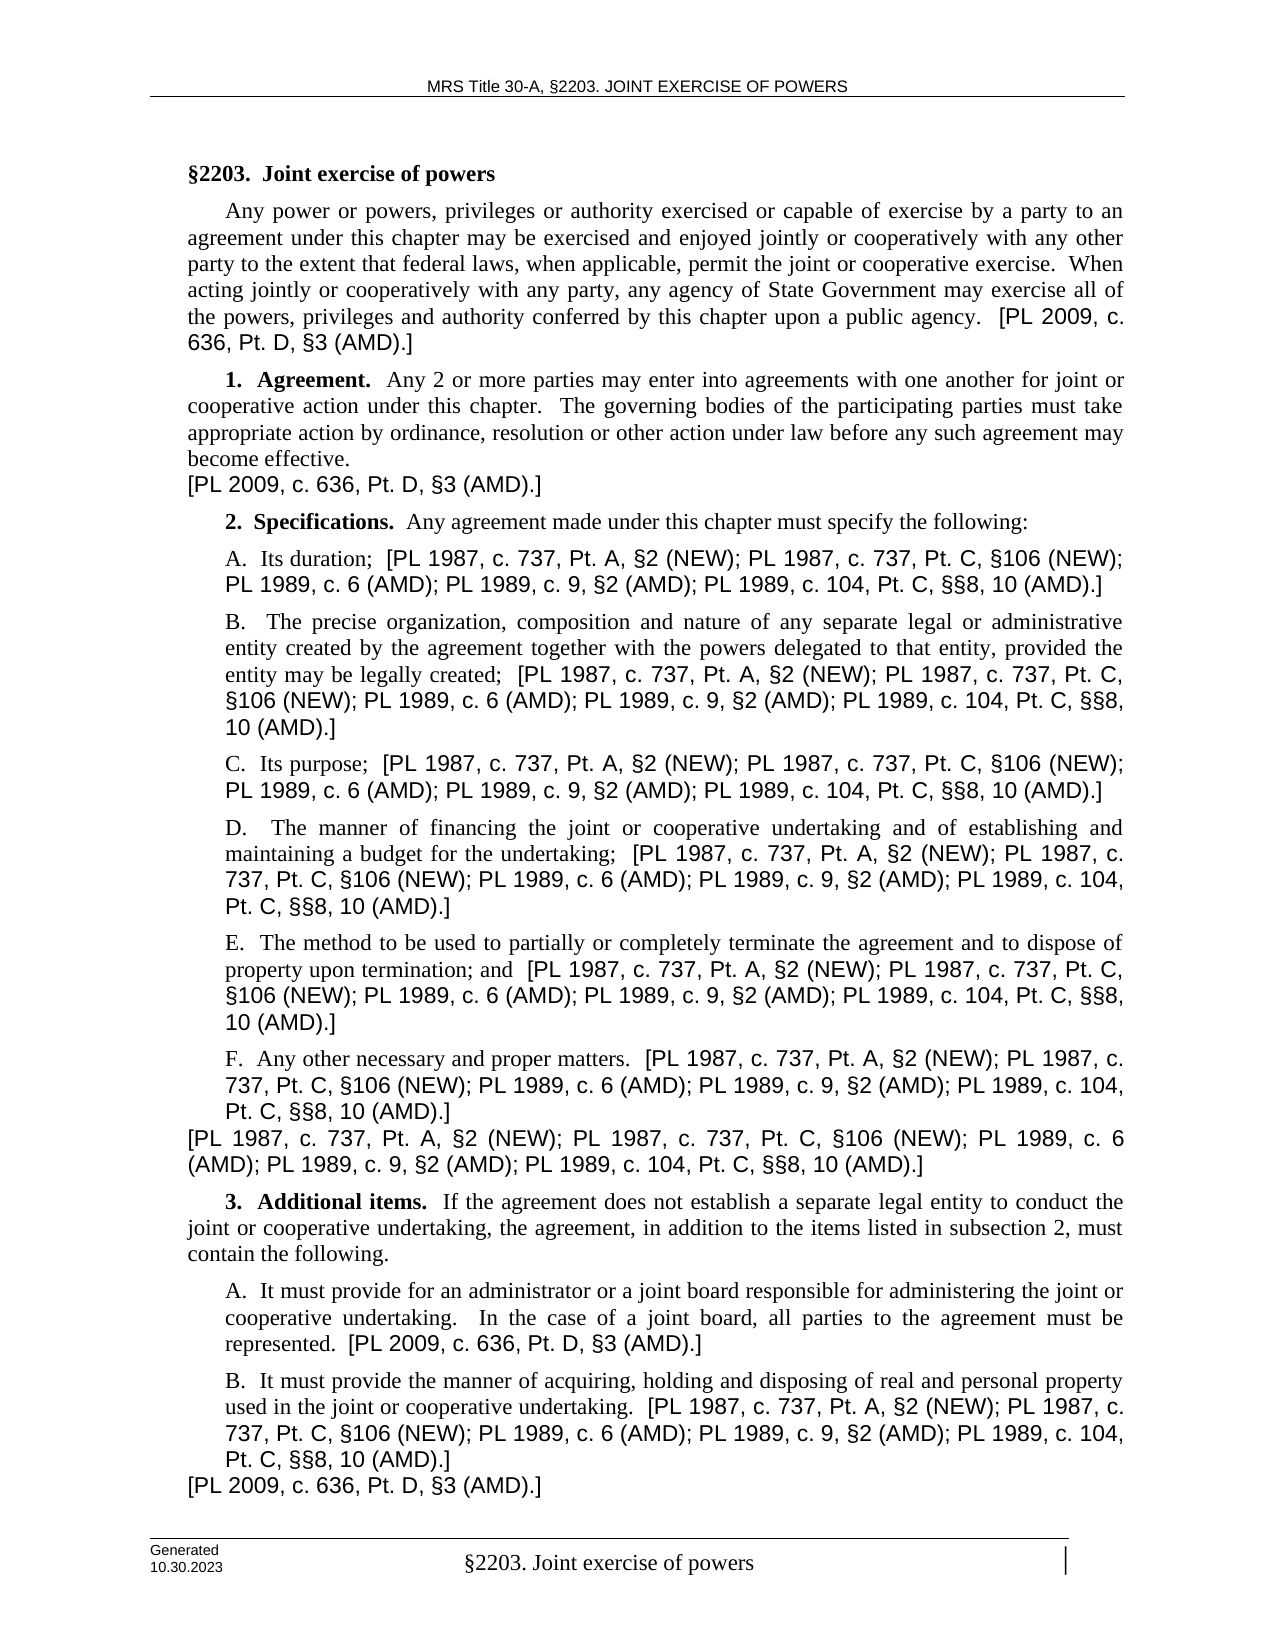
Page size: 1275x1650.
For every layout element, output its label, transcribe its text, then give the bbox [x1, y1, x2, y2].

text F. Any other necessary and proper matters. [PL 1987, c. 737, Pt. A, §2 (NEW); PL 1987, c. 737, Pt. C, §106 (NEW); PL 1989, c. 6 (AMD); PL 1989, c. 9, §2 (AMD); PL 1989, c. 104, Pt. C, §§8, 10 (AMD).] [225, 1045, 1125, 1124]
text B. It must provide the manner of acquiring, holding and disposing of real and personal property used in the joint or cooperative undertaking. [PL 1987, c. 737, Pt. A, §2 (NEW); PL 1987, c. 737, Pt. C, §106 (NEW); PL 1989, c. 6 (AMD); PL 1989, c. 9, §2 (AMD); PL 1989, c. 104, Pt. C, §§8, 10 (AMD).] [225, 1367, 1125, 1472]
text §2203. Joint exercise of powers [187, 160, 1125, 187]
text [PL 2009, c. 636, Pt. D, §3 (AMD).] [187, 471, 1125, 498]
text E. The method to be used to partially or completely terminate the agreement and to dispose of property upon termination; and [PL 1987, c. 737, Pt. A, §2 (NEW); PL 1987, c. 737, Pt. C, §106 (NEW); PL 1989, c. 6 (AMD); PL 1989, c. 9, §2 (AMD); PL 1989, c. 104, Pt. C, §§8, 10 (AMD).] [225, 929, 1125, 1035]
text 3. Additional items. If the agreement does not establish a separate legal entity to conduct the joint or cooperative undertaking, the agreement, in addition to the items listed in subsection 2, must contain the following. [187, 1188, 1125, 1267]
text D. The manner of financing the joint or cooperative undertaking and of establishing and maintaining a budget for the undertaking; [PL 1987, c. 737, Pt. A, §2 (NEW); PL 1987, c. 737, Pt. C, §106 (NEW); PL 1989, c. 6 (AMD); PL 1989, c. 9, §2 (AMD); PL 1989, c. 104, Pt. C, §§8, 10 (AMD).] [225, 813, 1125, 919]
text B. The precise organization, composition and nature of any separate legal or administrative entity created by the agreement together with the powers delegated to that entity, provided the entity may be legally created; [PL 1987, c. 737, Pt. A, §2 (NEW); PL 1987, c. 737, Pt. C, §106 (NEW); PL 1989, c. 6 (AMD); PL 1989, c. 9, §2 (AMD); PL 1989, c. 104, Pt. C, §§8, 10 (AMD).] [225, 608, 1125, 740]
text A. Its duration; [PL 1987, c. 737, Pt. A, §2 (NEW); PL 1987, c. 737, Pt. C, §106 (NEW); PL 1989, c. 6 (AMD); PL 1989, c. 9, §2 (AMD); PL 1989, c. 104, Pt. C, §§8, 10 (AMD).] [225, 545, 1125, 598]
text [PL 2009, c. 636, Pt. D, §3 (AMD).] [187, 1472, 1125, 1499]
text Any power or powers, privileges or authority exercised or capable of exercise by a party to an agreement under this chapter may be exercised and enjoyed jointly or cooperatively with any other party to the extent that federal laws, when applicable, permit the joint or cooperative exercise. When acting jointly or cooperatively with any party, any agency of State Government may exercise all of the powers, privileges and authority conferred by this chapter upon a public agency. [PL 2009, c. 636, Pt. D, §3 (AMD).] [187, 197, 1125, 355]
text C. Its purpose; [PL 1987, c. 737, Pt. A, §2 (NEW); PL 1987, c. 737, Pt. C, §106 (NEW); PL 1989, c. 6 (AMD); PL 1989, c. 9, §2 (AMD); PL 1989, c. 104, Pt. C, §§8, 10 (AMD).] [225, 750, 1125, 803]
text A. It must provide for an administrator or a joint board responsible for administering the joint or cooperative undertaking. In the case of a joint board, all parties to the agreement must be represented. [PL 2009, c. 636, Pt. D, §3 (AMD).] [225, 1277, 1125, 1356]
text 1. Agreement. Any 2 or more parties may enter into agreements with one another for joint or cooperative action under this chapter. The governing bodies of the participating parties must take appropriate action by ordinance, resolution or other action under law before any such agreement may become effective. [187, 366, 1125, 471]
text 2. Specifications. Any agreement made under this chapter must specify the following: [187, 508, 1125, 534]
